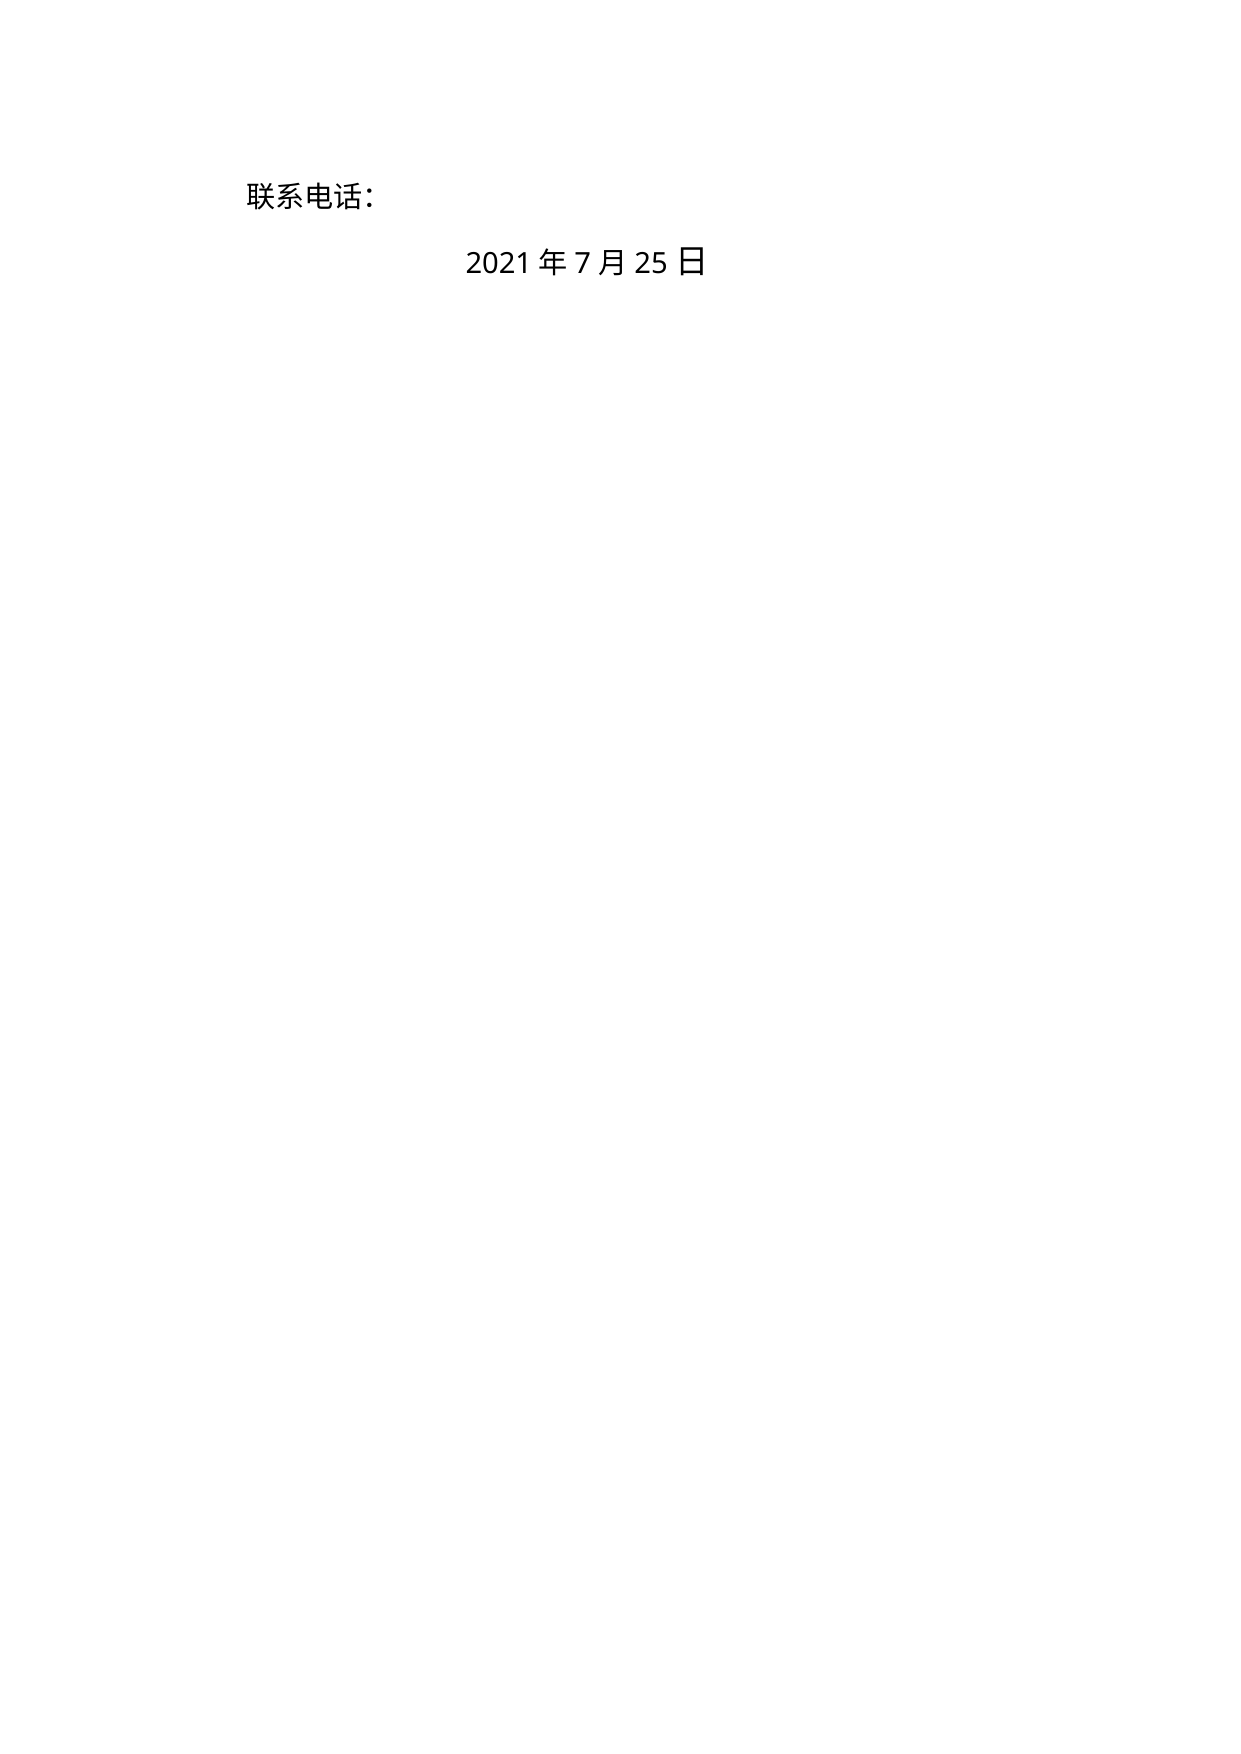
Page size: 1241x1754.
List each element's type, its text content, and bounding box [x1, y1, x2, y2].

text 联系电话： [187, 162, 1053, 227]
text 2021年 7 月 25 日 [187, 227, 1053, 292]
